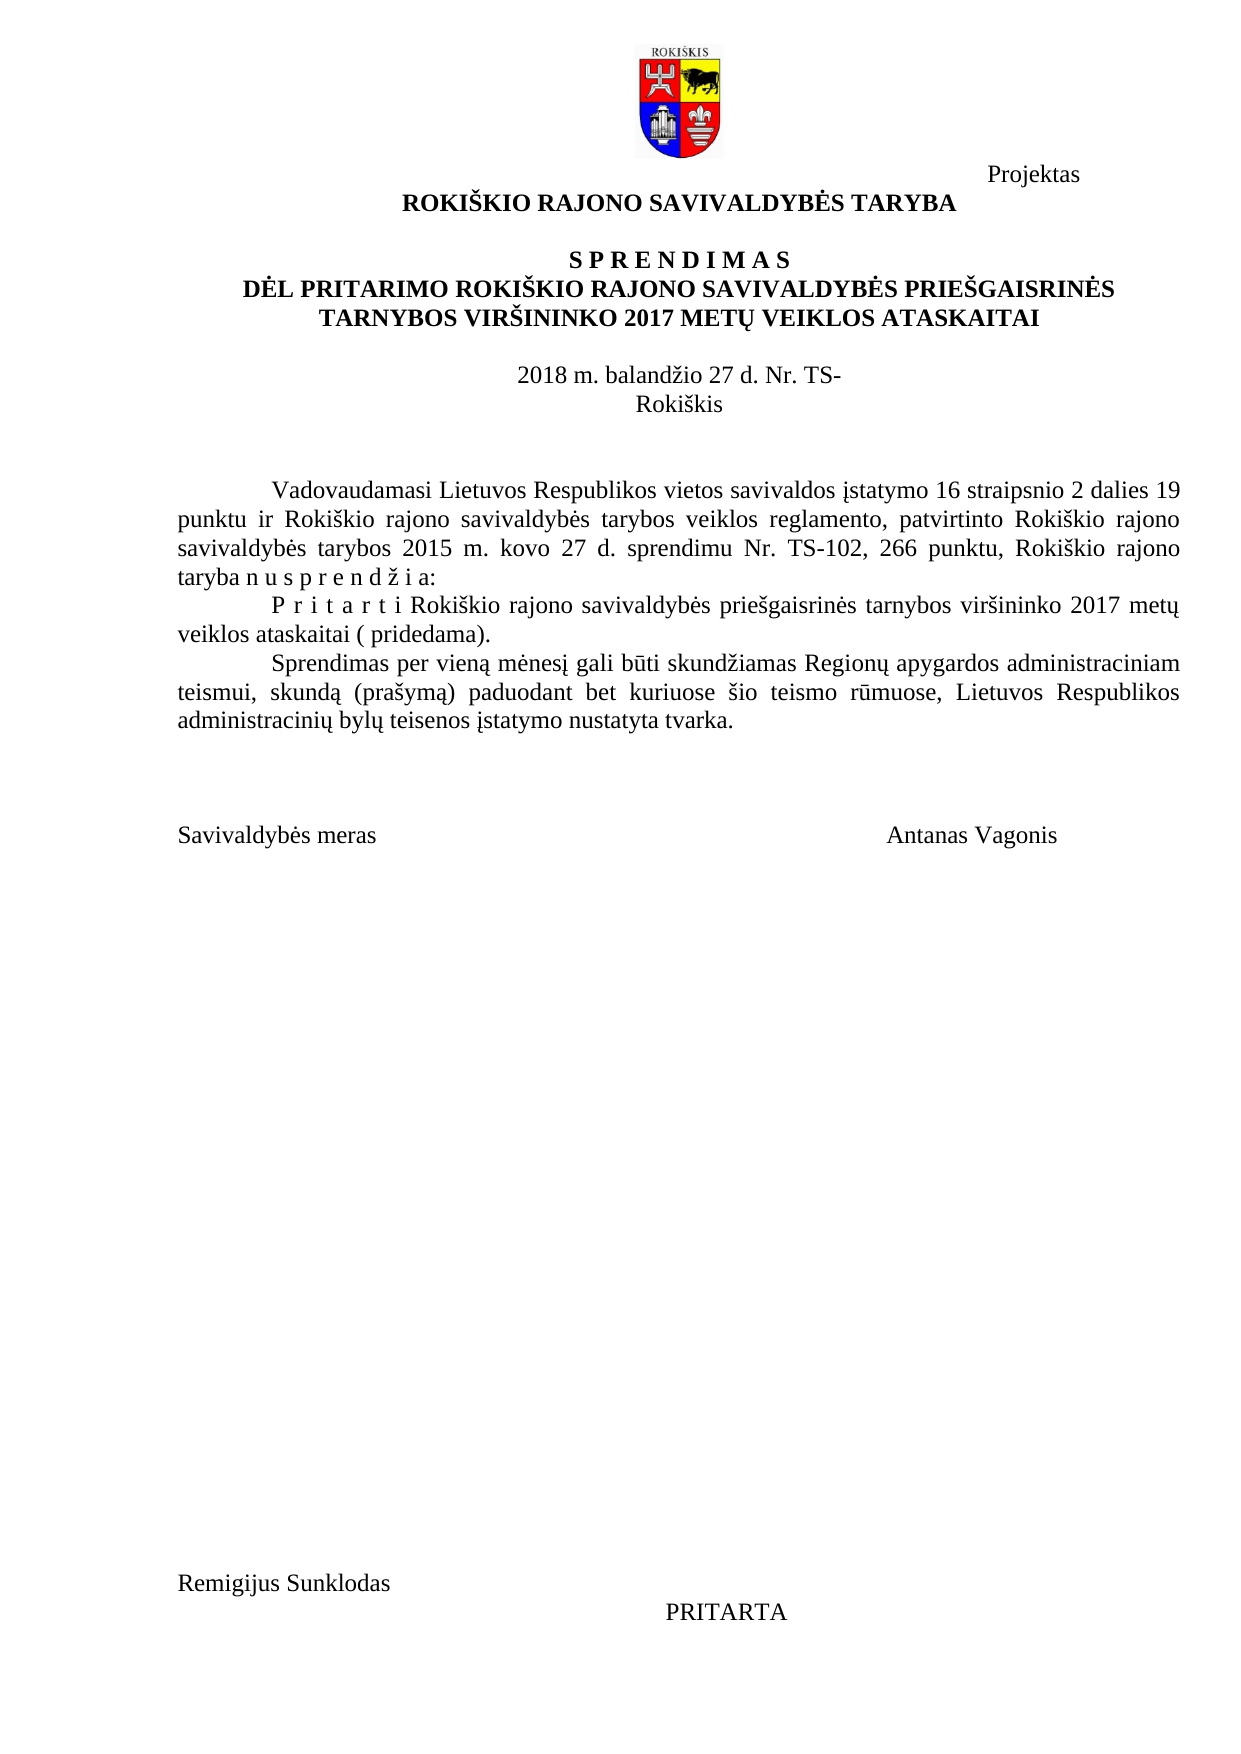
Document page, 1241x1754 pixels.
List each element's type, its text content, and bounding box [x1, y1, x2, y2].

text S P R E N D I M A S [177, 246, 1181, 274]
text P r i t a r t i Rokiškio rajono savivaldybės priešgaisrinės tarnybos viršininko 2017 metų veiklos ataskaitai ( pridedama). [177, 591, 1181, 648]
text Remigijus Sunklodas [177, 1568, 1181, 1597]
picture [634, 44, 724, 159]
text Vadovaudamasi Lietuvos Respublikos vietos savivaldos įstatymo 16 straipsnio 2 dalies 19 punktu ir Rokiškio rajono savivaldybės tarybos veiklos reglamento, patvirtinto Rokiškio rajono savivaldybės tarybos 2015 m. kovo 27 d. sprendimu Nr. TS-102, 266 punktu, Rokiškio rajono taryba n u s p r e n d ž i a: [177, 476, 1181, 591]
text 2018 m. balandžio 27 d. Nr. TS- [177, 361, 1181, 389]
text Rokiškis [177, 389, 1181, 418]
text ROKIŠKIO RAJONO SAVIVALDYBĖS TARYBA [177, 188, 1181, 217]
text Projektas [177, 159, 1181, 188]
text PRITARTA [582, 1597, 1181, 1626]
text Savivaldybės meras Antanas Vagonis [177, 821, 1181, 849]
text Sprendimas per vieną mėnesį gali būti skundžiamas Regionų apygardos administraciniam teismui, skundą (prašymą) paduodant bet kuriuose šio teismo rūmuose, Lietuvos Respublikos administracinių bylų teisenos įstatymo nustatyta tvarka. [177, 648, 1181, 734]
text DĖL PRITARIMO ROKIŠKIO RAJONO SAVIVALDYBĖS PRIEŠGAISRINĖS TARNYBOS VIRŠININKO 2017 METŲ VEIKLOS ATASKAITAI [177, 274, 1181, 332]
